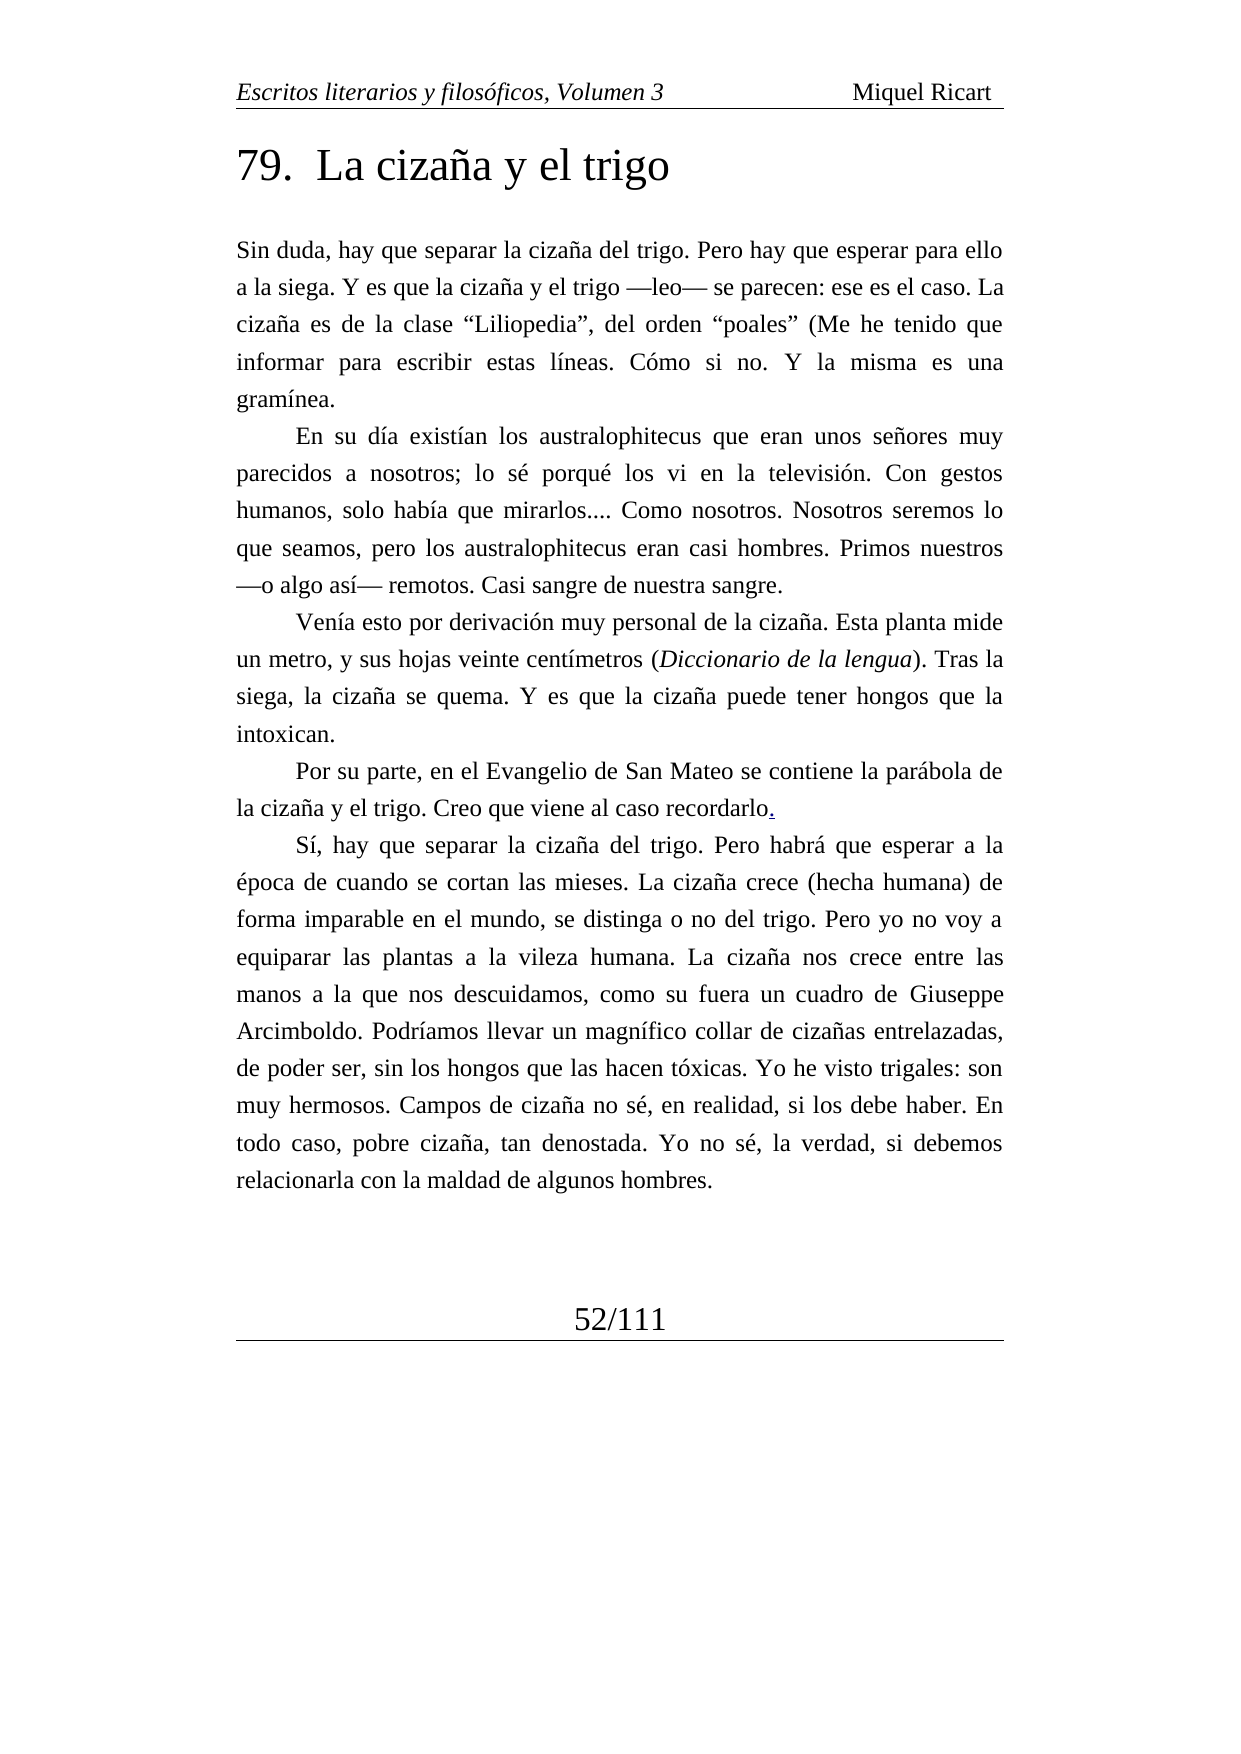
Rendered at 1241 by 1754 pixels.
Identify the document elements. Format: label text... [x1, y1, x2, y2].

text En su día existían los australophitecus que eran unos señores muy parecidos a nosotros; lo sé porqué los vi en la televisión. Con gestos humanos, solo había que mirarlos.... Como nosotros. Nosotros seremos lo que seamos, pero los australophitecus eran casi hombres. Primos nuestros —o algo así— remotos. Casi sangre de nuestra sangre. [236, 415, 1004, 601]
text Venía esto por derivación muy personal de la cizaña. Esta planta mide un metro, y sus hojas veinte centímetros (Diccionario de la lengua). Tras la siega, la cizaña se quema. Y es que la cizaña puede tener hongos que la intoxican. [236, 601, 1004, 749]
text Sí, hay que separar la cizaña del trigo. Pero habrá que esperar a la época de cuando se cortan las mieses. La cizaña crece (hecha humana) de forma imparable en el mundo, se distinga o no del trigo. Pero yo no voy a equiparar las plantas a la vileza humana. La cizaña nos crece entre las manos a la que nos descuidamos, como su fuera un cuadro de Giuseppe Arcimboldo. Podríamos llevar un magnífico collar de cizañas entrelazadas, de poder ser, sin los hongos que las hacen tóxicas. Yo he visto trigales: son muy hermosos. Campos de cizaña no sé, en realidad, si los debe haber. En todo caso, pobre cizaña, tan denostada. Yo no sé, la verdad, si debemos relacionarla con la maldad de algunos hombres. [236, 824, 1004, 1196]
text Sin duda, hay que separar la cizaña del trigo. Pero hay que esperar para ello a la siega. Y es que la cizaña y el trigo —leo— se parecen: ese es el caso. La cizaña es de la clase “Liliopedia”, del orden “poales” (Me he tenido que informar para escribir estas líneas. Cómo si no. Y la misma es una gramínea. [236, 229, 1004, 415]
text Por su parte, en el Evangelio de San Mateo se contiene la parábola de la cizaña y el trigo. Creo que viene al caso recordarlo. [236, 749, 1004, 824]
text 79. La cizaña y el trigo [236, 138, 1004, 190]
